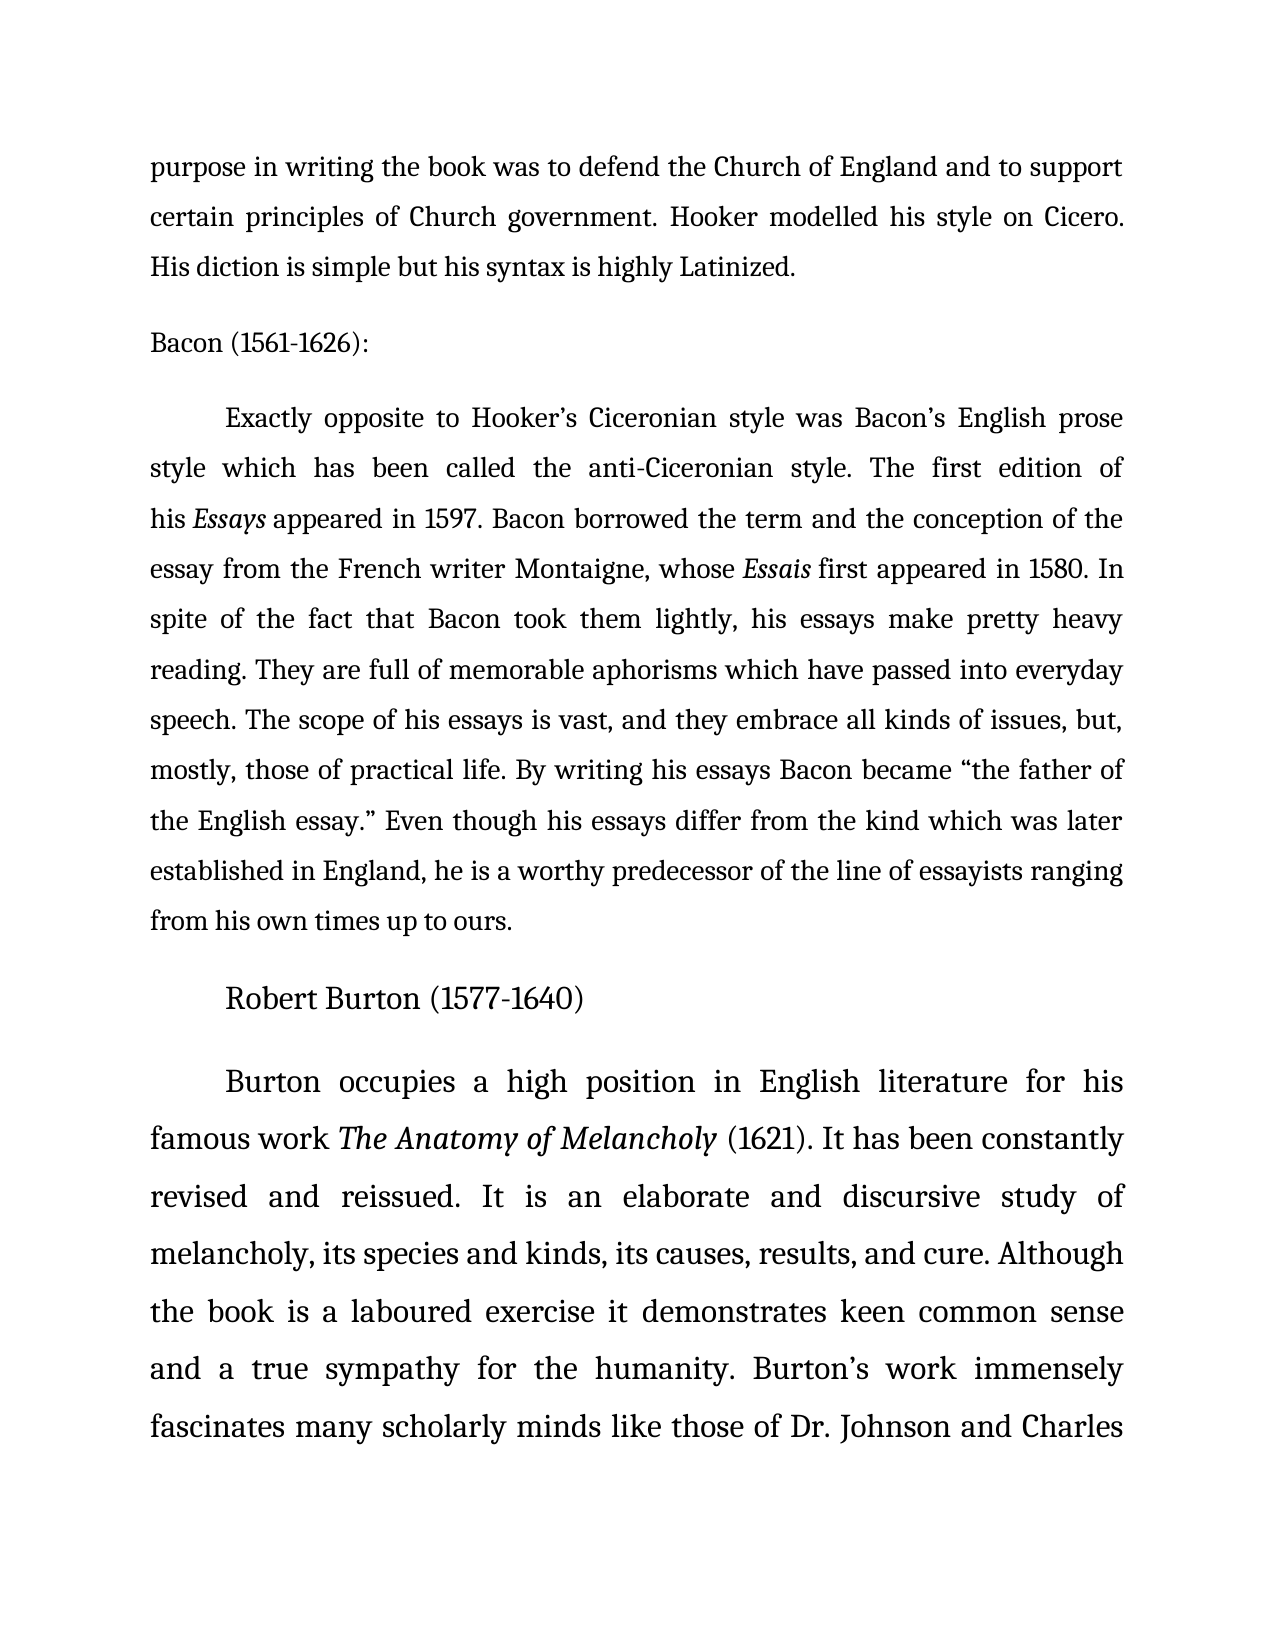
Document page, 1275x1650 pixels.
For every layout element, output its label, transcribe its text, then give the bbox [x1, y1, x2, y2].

text Exactly opposite to Hooker’s Ciceronian style was Bacon’s English prose style which has been called the anti-Ciceronian style. The first edition of his Essays appeared in 1597. Bacon borrowed the term and the conception of the essay from the French writer Montaigne, whose Essais first appeared in 1580. In spite of the fact that Bacon took them lightly, his essays make pretty heavy reading. They are full of memorable aphorisms which have passed into everyday speech. The scope of his essays is vast, and they embrace all kinds of issues, but, mostly, those of practical life. By writing his essays Bacon became “the father of the English essay.” Even though his essays differ from the kind which was later established in England, he is a worthy predecessor of the line of essayists ranging from his own times up to ours. [150, 401, 1125, 938]
text Robert Burton (1577-1640) [150, 980, 1125, 1018]
text Bacon (1561-1626): [150, 326, 1125, 359]
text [150, 1062, 1125, 1446]
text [150, 150, 1125, 284]
